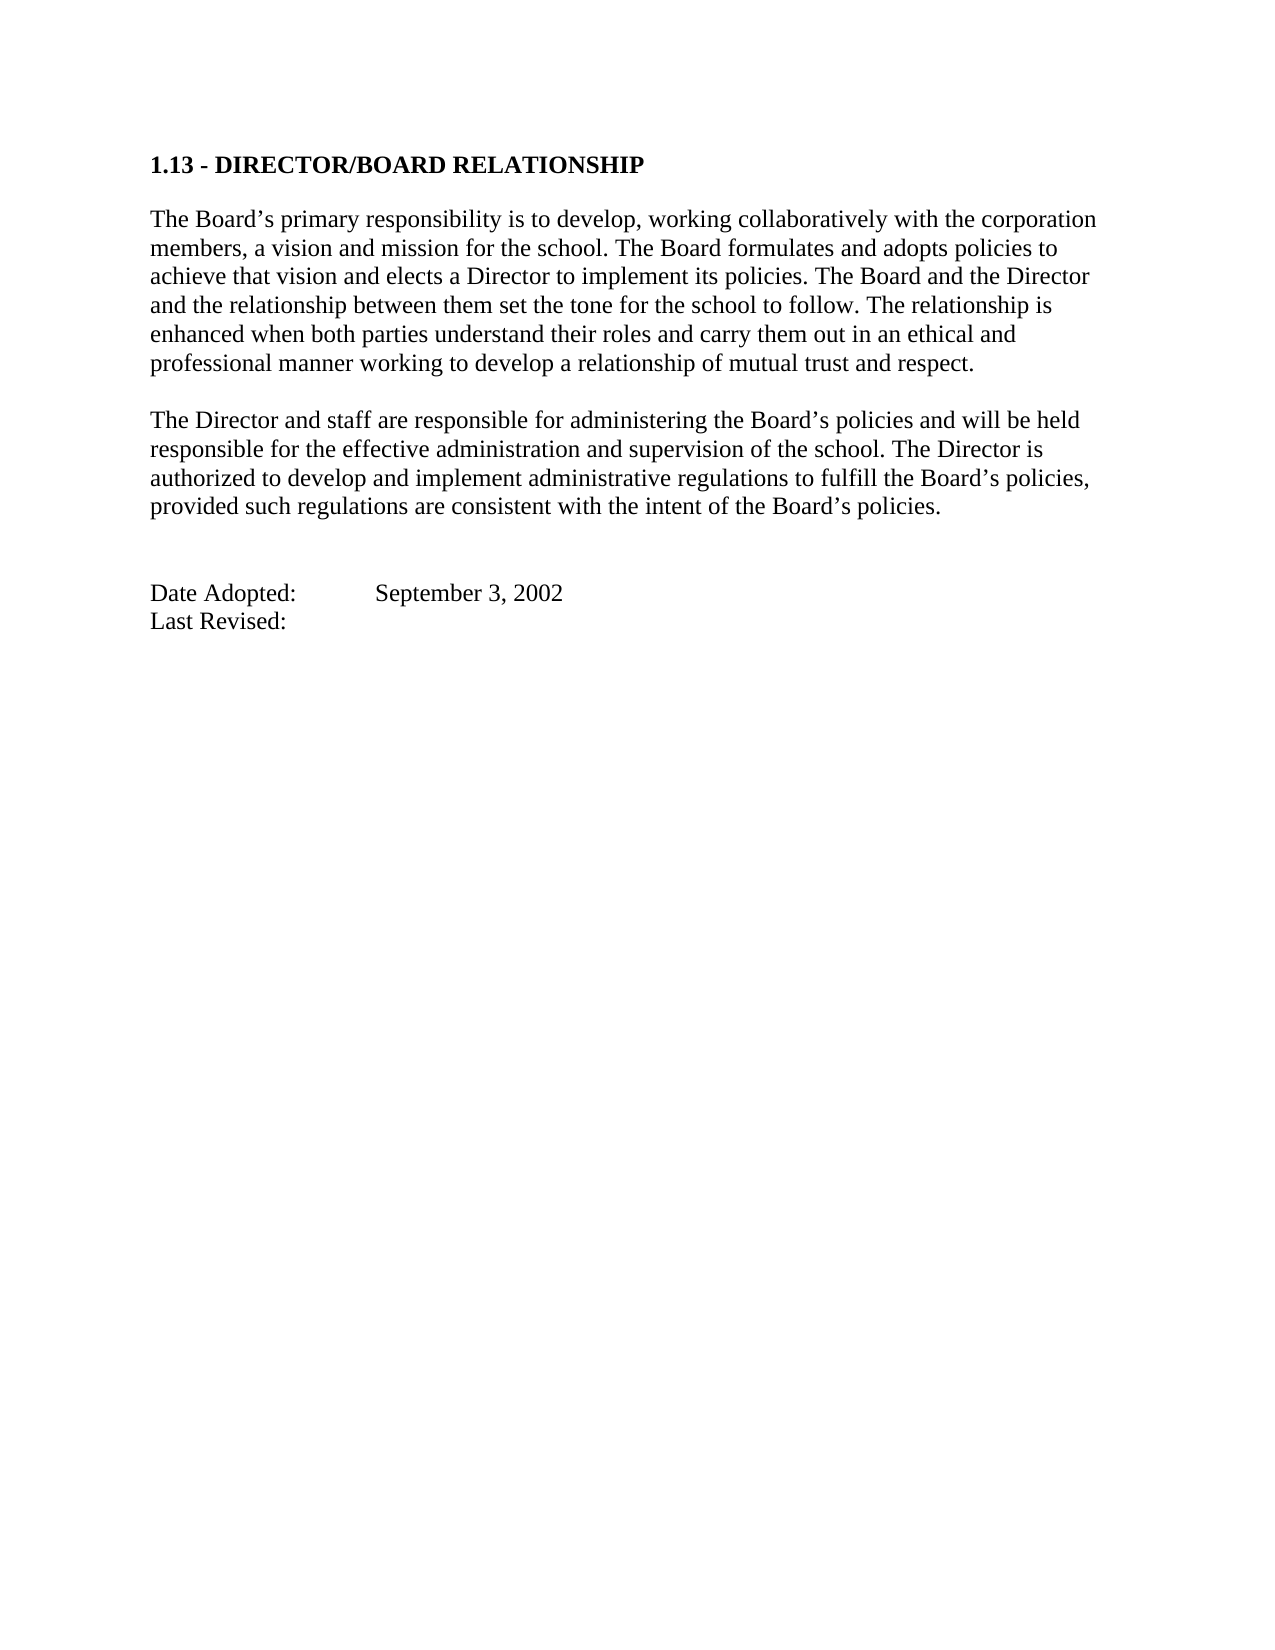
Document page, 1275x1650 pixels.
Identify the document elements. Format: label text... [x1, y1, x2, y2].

text The Board’s primary responsibility is to develop, working collaboratively with the corporation members, a vision and mission for the school. The Board formulates and adopts policies to achieve that vision and elects a Director to implement its policies. The Board and the Director and the relationship between them set the tone for the school to follow. The relationship is enhanced when both parties understand their roles and carry them out in an ethical and professional manner working to develop a relationship of mutual trust and respect. [150, 204, 1125, 376]
text 1.13 - DIRECTOR/BOARD RELATIONSHIP [150, 150, 1125, 179]
text Last Revised: [150, 606, 1125, 635]
text The Director and staff are responsible for administering the Board’s policies and will be held responsible for the effective administration and supervision of the school. The Director is authorized to develop and implement administrative regulations to fulfill the Board’s policies, provided such regulations are consistent with the intent of the Board’s policies. [150, 405, 1125, 520]
text Date Adopted: September 3, 2002 [150, 578, 1125, 606]
